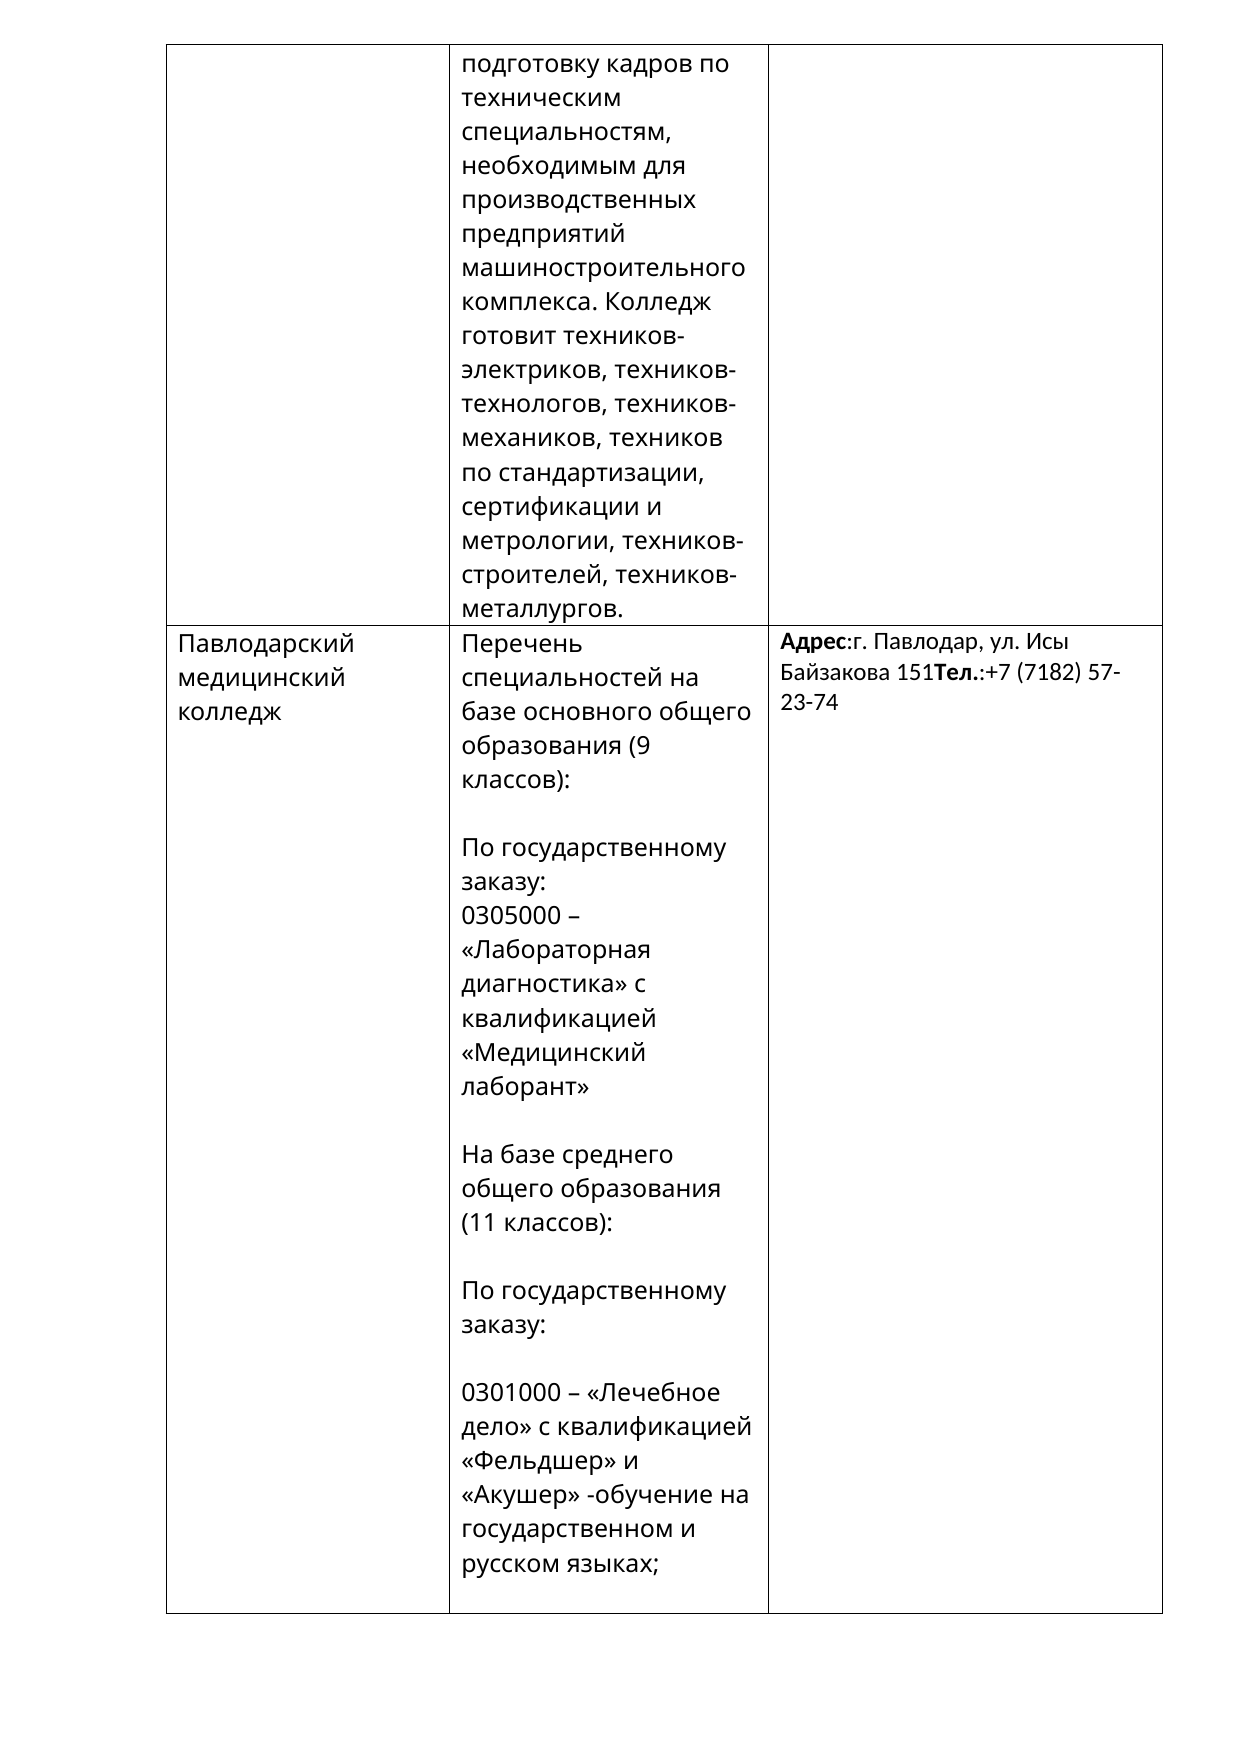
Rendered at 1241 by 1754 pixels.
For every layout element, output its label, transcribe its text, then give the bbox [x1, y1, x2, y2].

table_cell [769, 626, 1162, 1613]
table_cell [450, 626, 768, 1613]
table_cell [769, 45, 1162, 624]
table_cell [167, 626, 449, 1613]
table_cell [167, 45, 449, 624]
